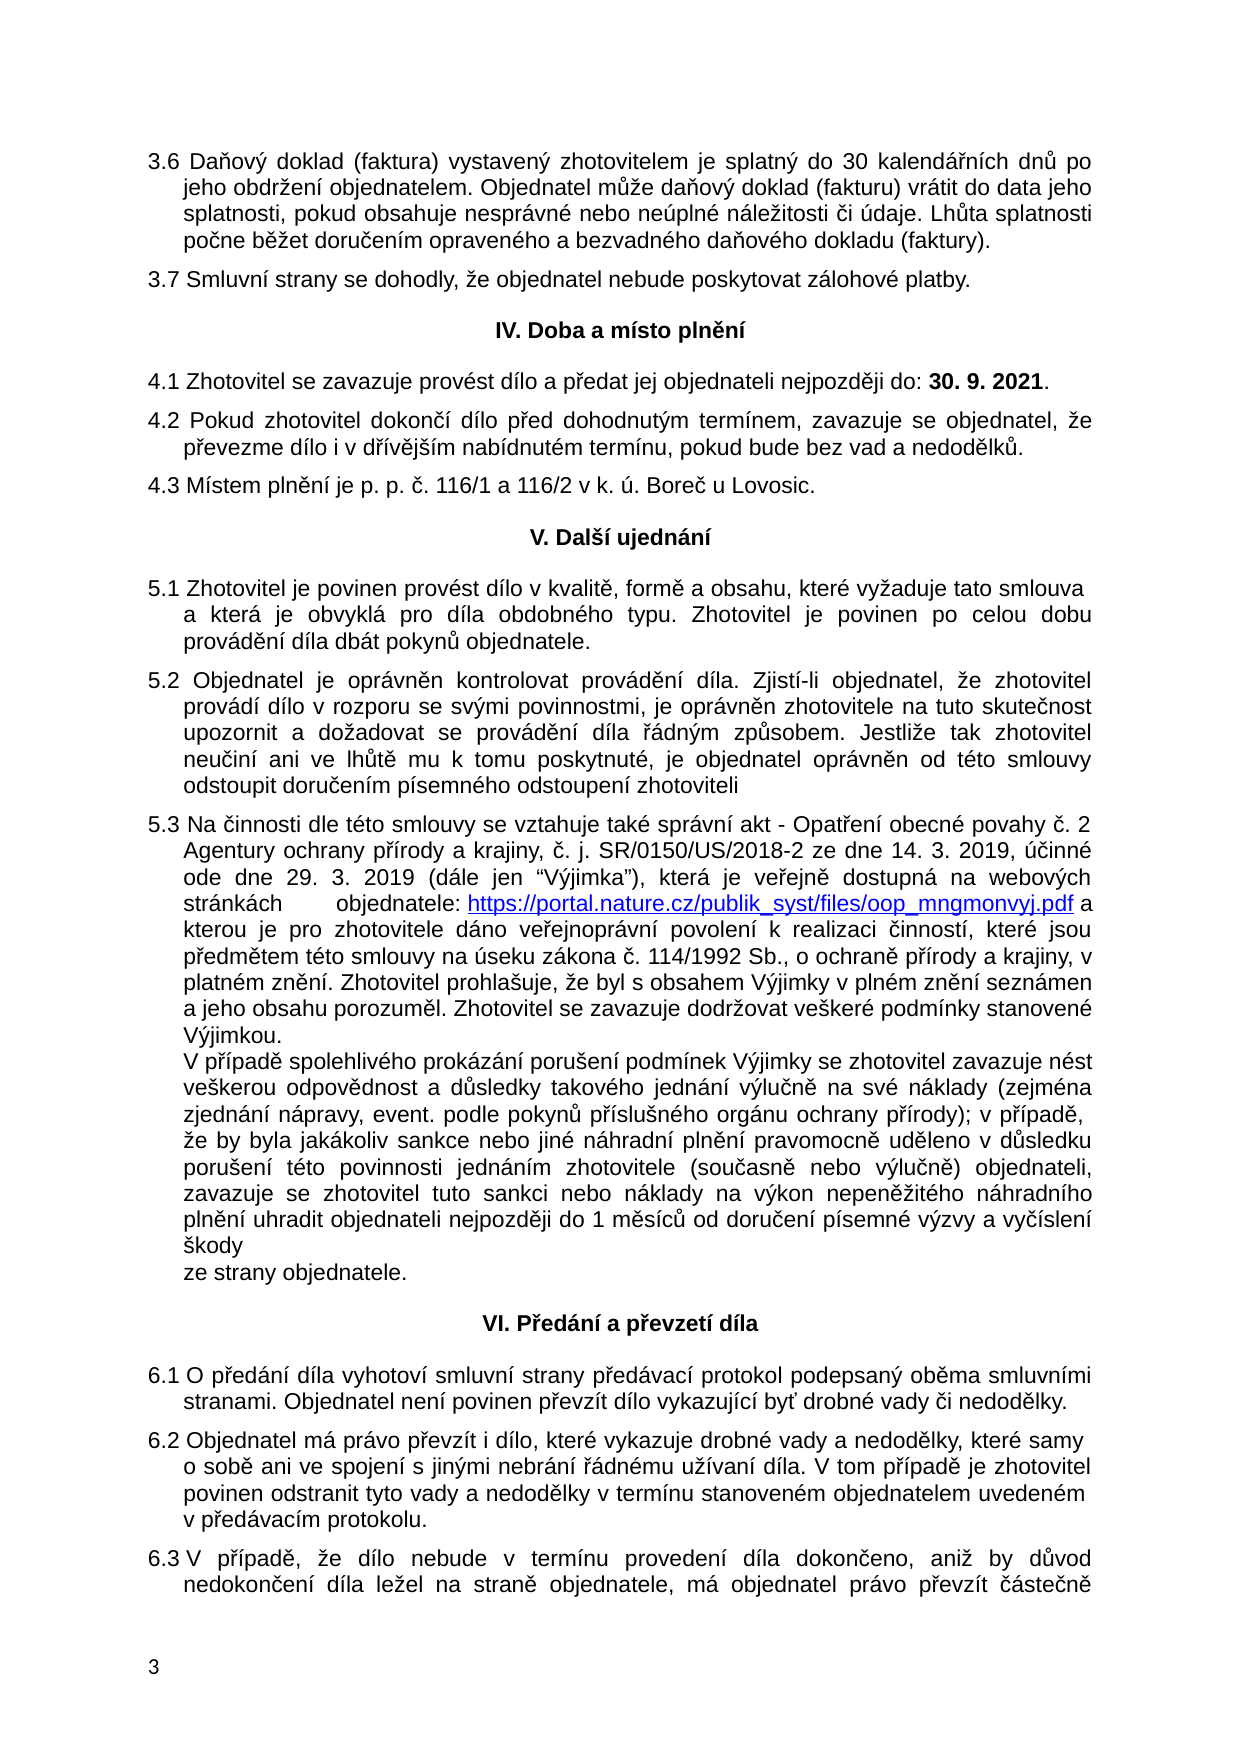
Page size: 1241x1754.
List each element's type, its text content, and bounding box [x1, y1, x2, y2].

text 3.6 Daňový doklad (faktura) vystavený zhotovitelem je splatný do 30 kalendářních dnů po jeho obdržení objednatelem. Objednatel může daňový doklad (fakturu) vrátit do data jeho splatnosti, pokud obsahuje nesprávné nebo neúplné náležitosti či údaje. Lhůta splatnosti počne běžet doručením opraveného a bezvadného daňového dokladu (faktury). [148, 148, 1093, 253]
text 4.2 Pokud zhotovitel dokončí dílo před dohodnutým termínem, zavazuje se objednatel, že převezme dílo i v dřívějším nabídnutém termínu, pokud bude bez vad a nedodělků. [148, 407, 1093, 460]
text 4.1 Zhotovitel se zavazuje provést dílo a předat jej objednateli nejpozději do: 30. 9. 2021. [148, 368, 1093, 394]
text V. Další ujednání [148, 524, 1093, 550]
text 6.1 O předání díla vyhotoví smluvní strany předávací protokol podepsaný oběma smluvními stranami. Objednatel není povinen převzít dílo vykazující byť drobné vady či nedodělky. [148, 1362, 1093, 1414]
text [148, 1545, 1093, 1597]
text 3.7 Smluvní strany se dohodly, že objednatel nebude poskytovat zálohové platby. [148, 266, 1093, 292]
text 5.2 Objednatel je oprávněn kontrolovat provádění díla. Zjistí-li objednatel, že zhotovitel provádí dílo v rozporu se svými povinnostmi, je oprávněn zhotovitele na tuto skutečnost upozornit a dožadovat se provádění díla řádným způsobem. Jestliže tak zhotovitel neučiní ani ve lhůtě mu k tomu poskytnuté, je objednatel oprávněn od této smlouvy odstoupit doručením písemného odstoupení zhotoviteli [148, 667, 1093, 798]
text IV. Doba a místo plnění [148, 317, 1093, 343]
text 6.2 Objednatel má právo převzít i dílo, které vykazuje drobné vady a nedodělky, které samy o sobě ani ve spojení s jinými nebrání řádnému užívaní díla. V tom případě je zhotovitel povinen odstranit tyto vady a nedodělky v termínu stanoveném objednatelem uvedeném v předávacím protokolu. [148, 1427, 1093, 1532]
text VI. Předání a převzetí díla [148, 1310, 1093, 1337]
text 4.3 Místem plnění je p. p. č. 116/1 a 116/2 v k. ú. Boreč u Lovosic. [148, 472, 1093, 499]
text 5.3 Na činnosti dle této smlouvy se vztahuje také správní akt - Opatření obecné povahy č. 2 Agentury ochrany přírody a krajiny, č. j. SR/0150/US/2018-2 ze dne 14. 3. 2019, účinné ode dne 29. 3. 2019 (dále jen “Výjimka”), která je veřejně dostupná na webových stránkách objednatele: https://portal.nature.cz/publik_syst/files/oop_mngmonvyj.pdf a kterou je pro zhotovitele dáno veřejnoprávní povolení k realizaci činností, které jsou předmětem této smlouvy na úseku zákona č. 114/1992 Sb., o ochraně přírody a krajiny, v platném znění. Zhotovitel prohlašuje, že byl s obsahem Výjimky v plném znění seznámen a jeho obsahu porozuměl. Zhotovitel se zavazuje dodržovat veškeré podmínky stanovené Výjimkou. V případě spolehlivého prokázání porušení podmínek Výjimky se zhotovitel zavazuje nést veškerou odpovědnost a důsledky takového jednání výlučně na své náklady (zejména zjednání nápravy, event. podle pokynů příslušného orgánu ochrany přírody); v případě, že by byla jakákoliv sankce nebo jiné náhradní plnění pravomocně uděleno v důsledku porušení této povinnosti jednáním zhotovitele (současně nebo výlučně) objednateli, zavazuje se zhotovitel tuto sankci nebo náklady na výkon nepeněžitého náhradního plnění uhradit objednateli nejpozději do 1 měsíců od doručení písemné výzvy a vyčíslení škody ze strany objednatele. [148, 811, 1093, 1285]
text 5.1 Zhotovitel je povinen provést dílo v kvalitě, formě a obsahu, které vyžaduje tato smlouva a která je obvyklá pro díla obdobného typu. Zhotovitel je povinen po celou dobu provádění díla dbát pokynů objednatele. [148, 575, 1093, 654]
